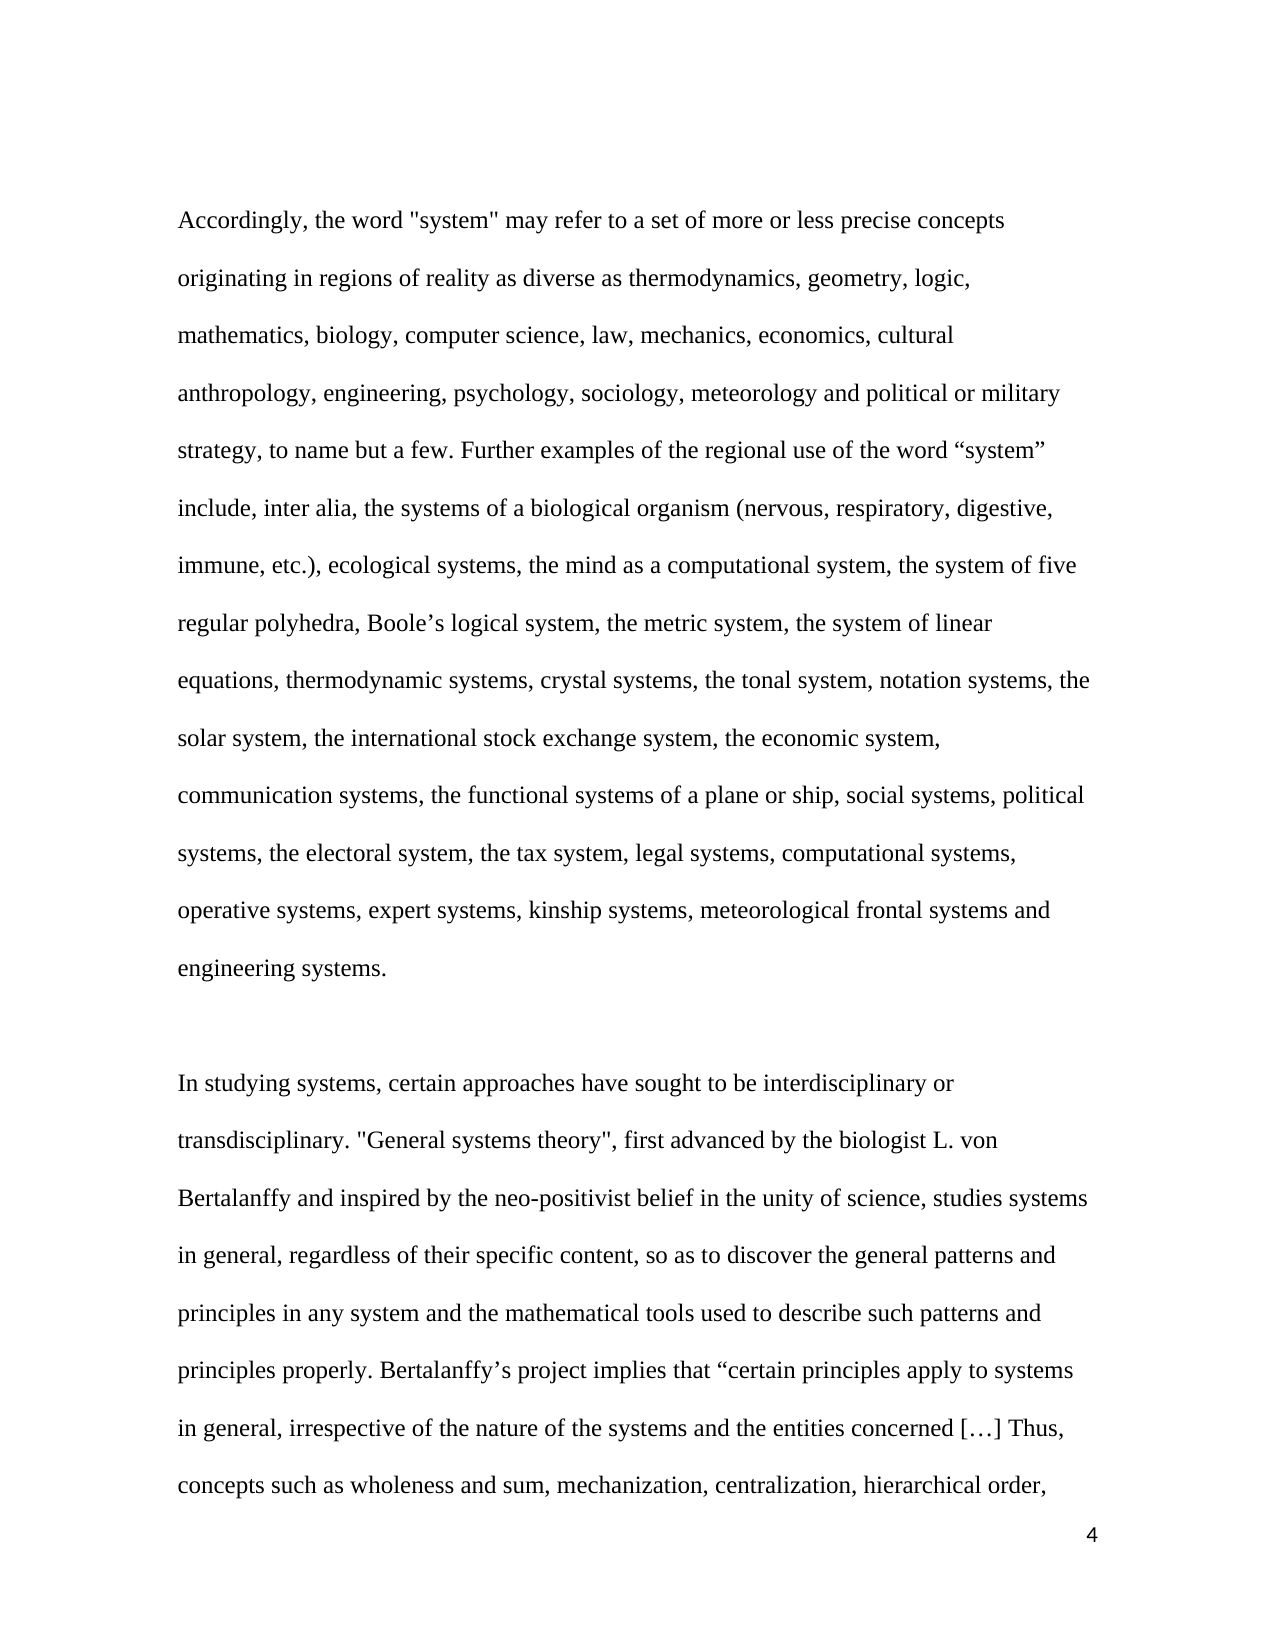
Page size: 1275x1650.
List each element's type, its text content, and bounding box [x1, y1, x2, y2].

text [177, 1068, 1098, 1499]
text Accordingly, the word "system" may refer to a set of more or less precise concepts originating in regions of reality as diverse as thermodynamics, geometry, logic, mathematics, biology, computer science, law, mechanics, economics, cultural anthropology, engineering, psychology, sociology, meteorology and political or military strategy, to name but a few. Further examples of the regional use of the word “system” include, inter alia, the systems of a biological organism (nervous, respiratory, digestive, immune, etc.), ecological systems, the mind as a computational system, the system of five regular polyhedra, Boole’s logical system, the metric system, the system of linear equations, thermodynamic systems, crystal systems, the tonal system, notation systems, the solar system, the international stock exchange system, the economic system, communication systems, the functional systems of a plane or ship, social systems, political systems, the electoral system, the tax system, legal systems, computational systems, operative systems, expert systems, kinship systems, meteorological frontal systems and engineering systems. [177, 205, 1098, 981]
